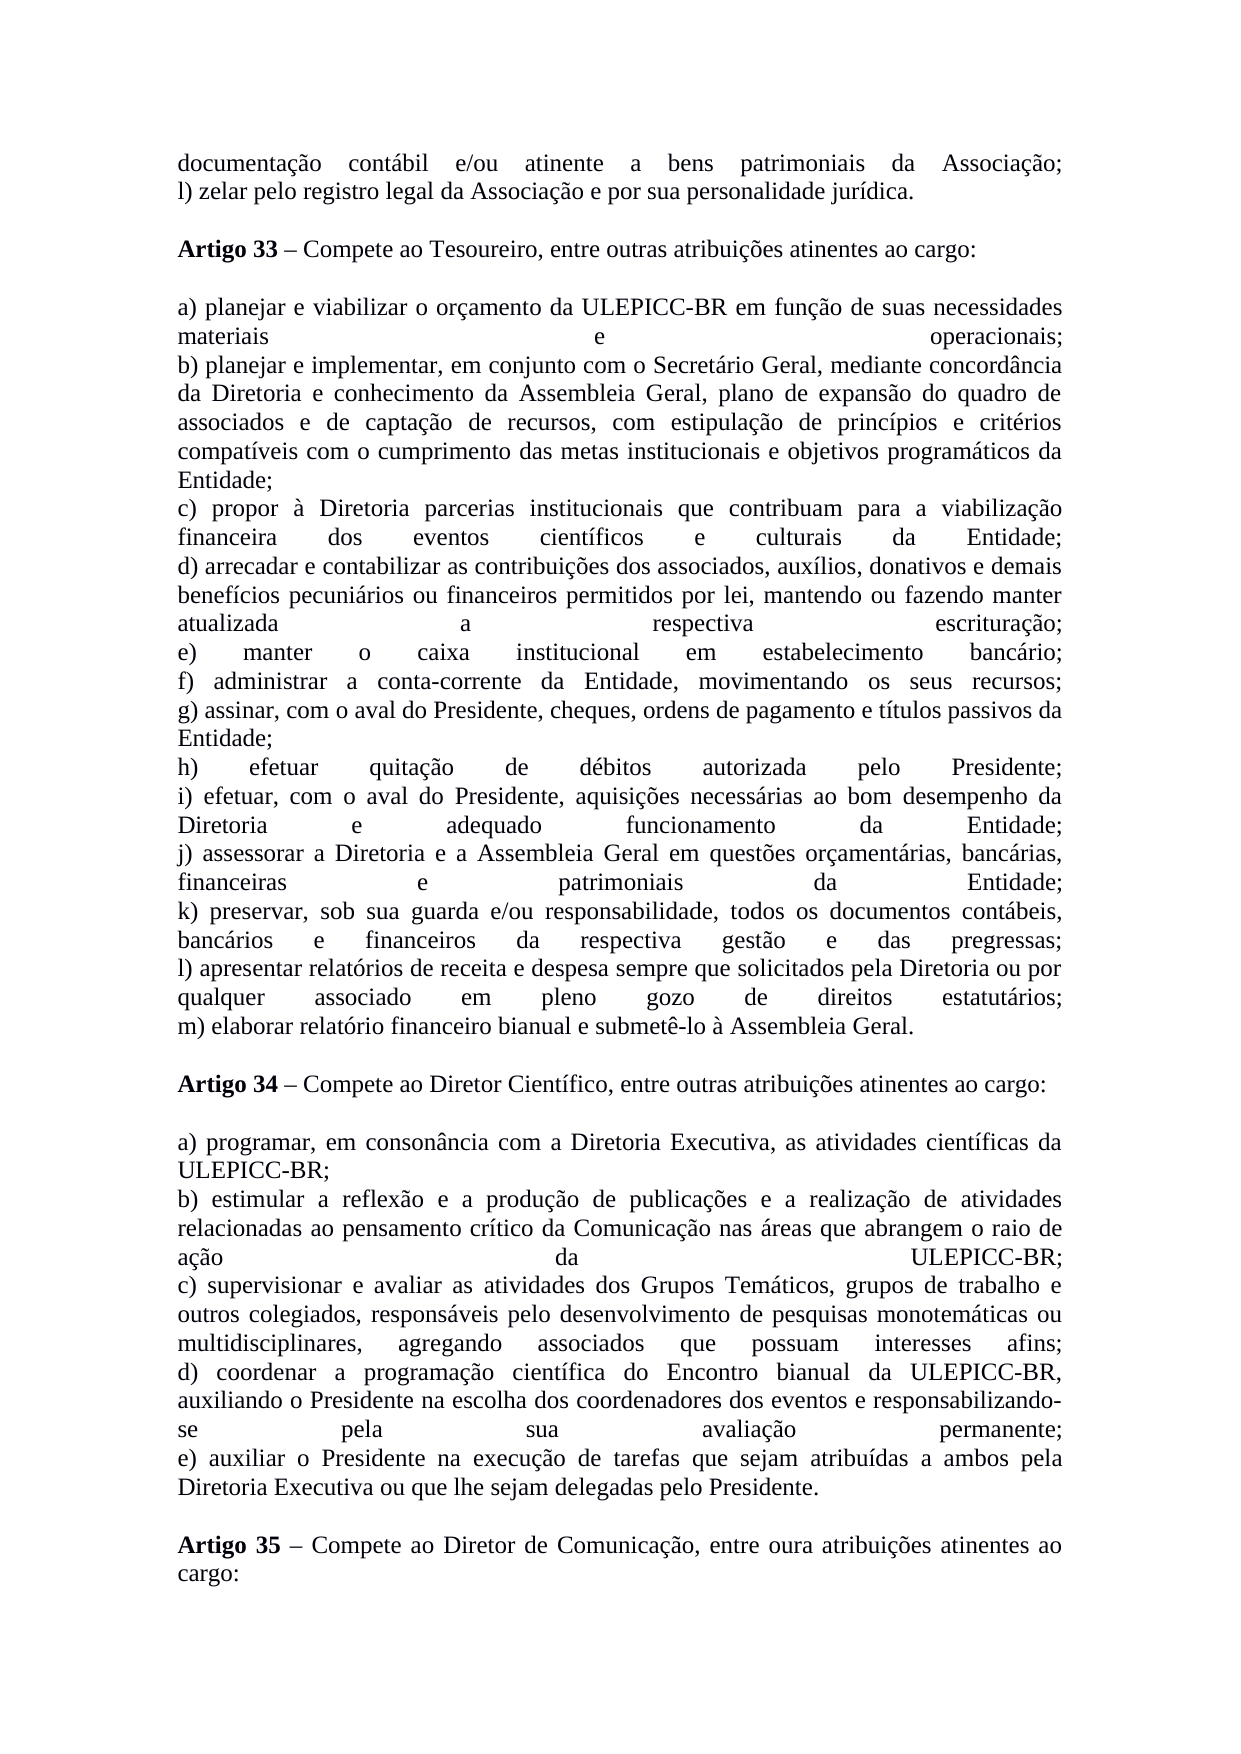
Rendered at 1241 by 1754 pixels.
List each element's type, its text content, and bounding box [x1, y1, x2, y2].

text Artigo 35 – Compete ao Diretor de Comunicação, entre oura atribuições atinentes ao cargo: [177, 1530, 1063, 1587]
text a) programar, em consonância com a Diretoria Executiva, as atividades científicas da ULEPICC-BR; b) estimular a reflexão e a produção de publicações e a realização de atividades relacionadas ao pensamento crítico da Comunicação nas áreas que abrangem o raio de ação da ULEPICC-BR; c) supervisionar e avaliar as atividades dos Grupos Temáticos, grupos de trabalho e outros colegiados, responsáveis pelo desenvolvimento de pesquisas monotemáticas ou multidisciplinares, agregando associados que possuam interesses afins; d) coordenar a programação científica do Encontro bianual da ULEPICC-BR, auxiliando o Presidente na escolha dos coordenadores dos eventos e responsabilizando-se pela sua avaliação permanente; e) auxiliar o Presidente na execução de tarefas que sejam atribuídas a ambos pela Diretoria Executiva ou que lhe sejam delegadas pelo Presidente. [177, 1127, 1063, 1501]
text Artigo 34 – Compete ao Diretor Científico, entre outras atribuições atinentes ao cargo: [177, 1069, 1063, 1098]
text Artigo 33 – Compete ao Tesoureiro, entre outras atribuições atinentes ao cargo: [177, 234, 1063, 263]
text a) planejar e viabilizar o orçamento da ULEPICC-BR em função de suas necessidades materiais e operacionais; b) planejar e implementar, em conjunto com o Secretário Geral, mediante concordância da Diretoria e conhecimento da Assembleia Geral, plano de expansão do quadro de associados e de captação de recursos, com estipulação de princípios e critérios compatíveis com o cumprimento das metas institucionais e objetivos programáticos da Entidade; c) propor à Diretoria parcerias institucionais que contribuam para a viabilização financeira dos eventos científicos e culturais da Entidade; d) arrecadar e contabilizar as contribuições dos associados, auxílios, donativos e demais benefícios pecuniários ou financeiros permitidos por lei, mantendo ou fazendo manter atualizada a respectiva escrituração; e) manter o caixa institucional em estabelecimento bancário; f) administrar a conta-corrente da Entidade, movimentando os seus recursos; g) assinar, com o aval do Presidente, cheques, ordens de pagamento e títulos passivos da Entidade; h) efetuar quitação de débitos autorizada pelo Presidente; i) efetuar, com o aval do Presidente, aquisições necessárias ao bom desempenho da Diretoria e adequado funcionamento da Entidade; j) assessorar a Diretoria e a Assembleia Geral em questões orçamentárias, bancárias, financeiras e patrimoniais da Entidade; k) preservar, sob sua guarda e/ou responsabilidade, todos os documentos contábeis, bancários e financeiros da respectiva gestão e das pregressas; l) apresentar relatórios de receita e despesa sempre que solicitados pela Diretoria ou por qualquer associado em pleno gozo de direitos estatutários; m) elaborar relatório financeiro bianual e submetê-lo à Assembleia Geral. [177, 292, 1063, 1040]
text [177, 148, 1063, 205]
